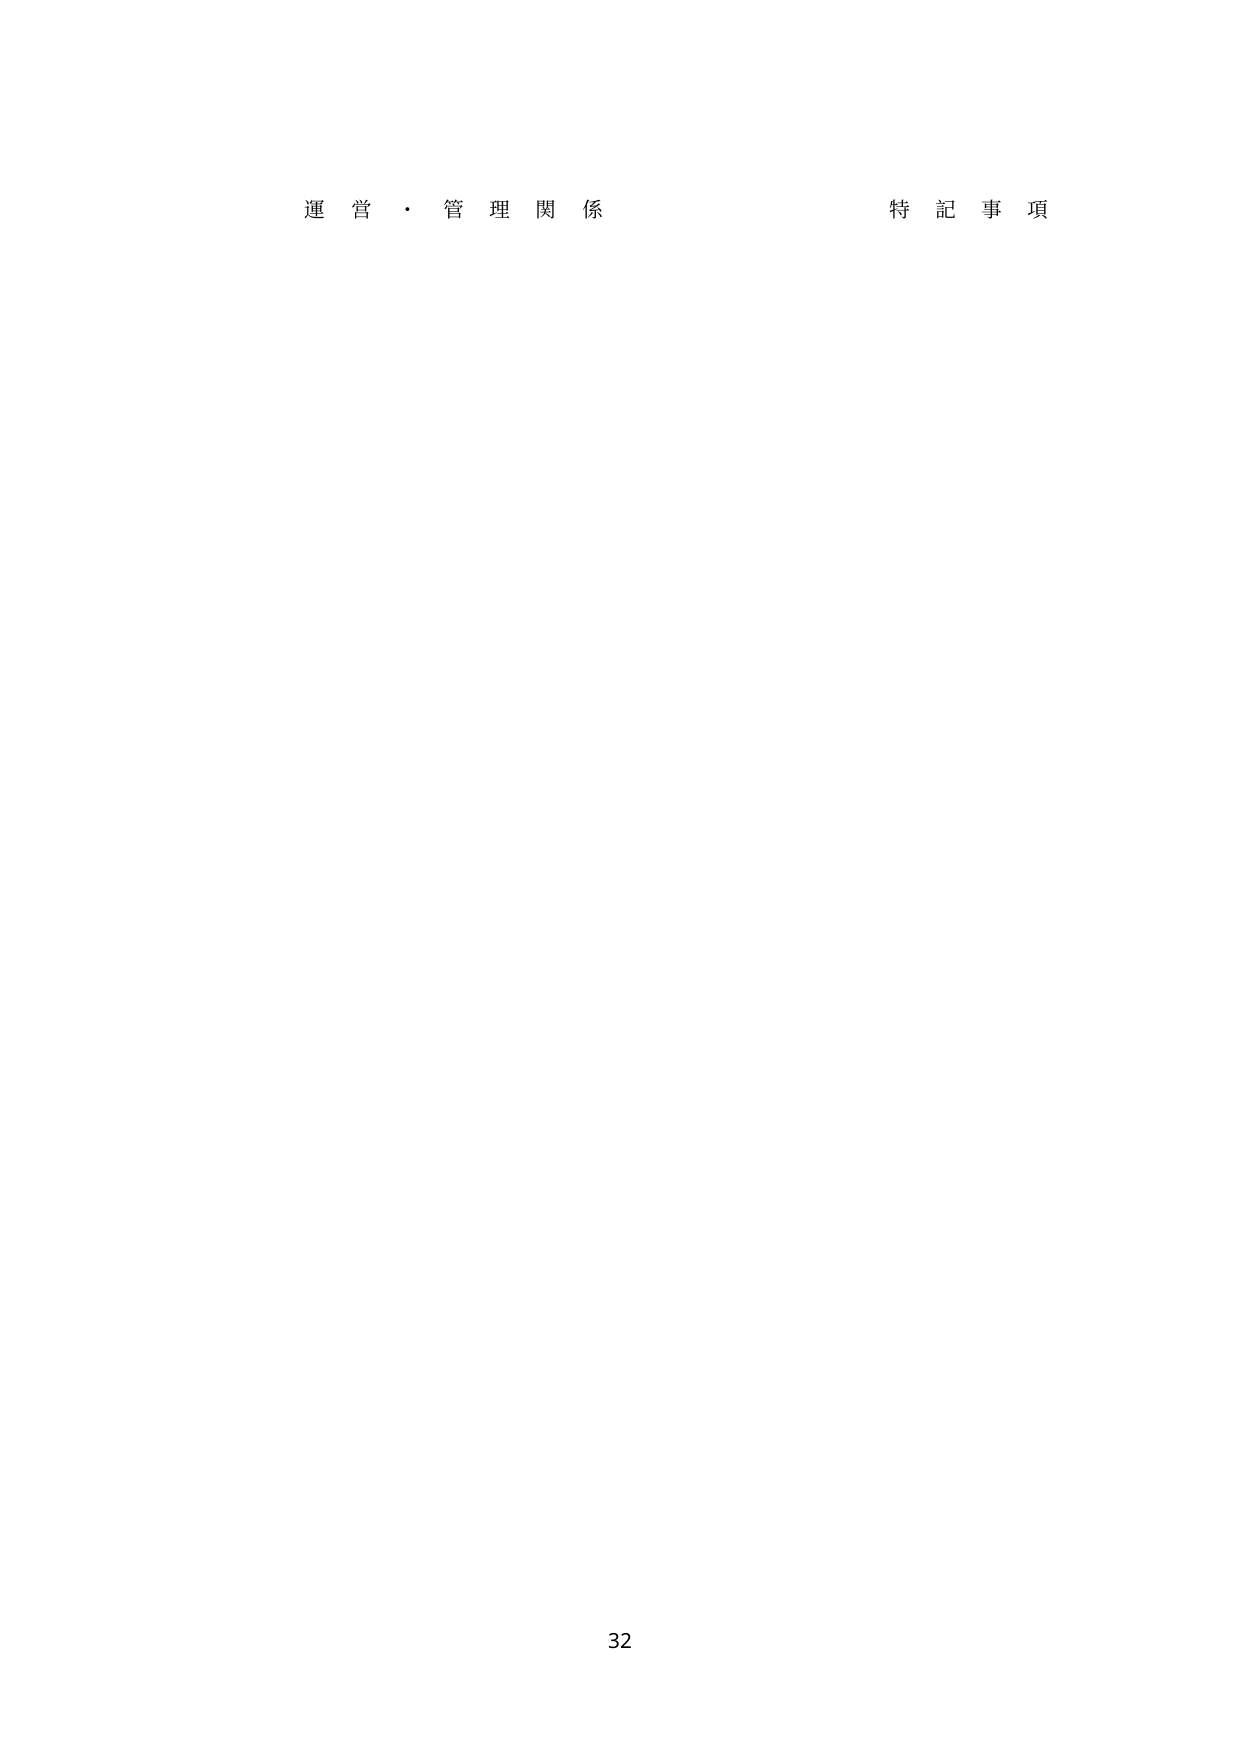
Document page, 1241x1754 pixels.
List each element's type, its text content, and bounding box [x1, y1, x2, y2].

table_header 運 営 ・ 管 理 関 係 [113, 180, 797, 237]
table_header 特 記 事 項 [797, 180, 1133, 237]
